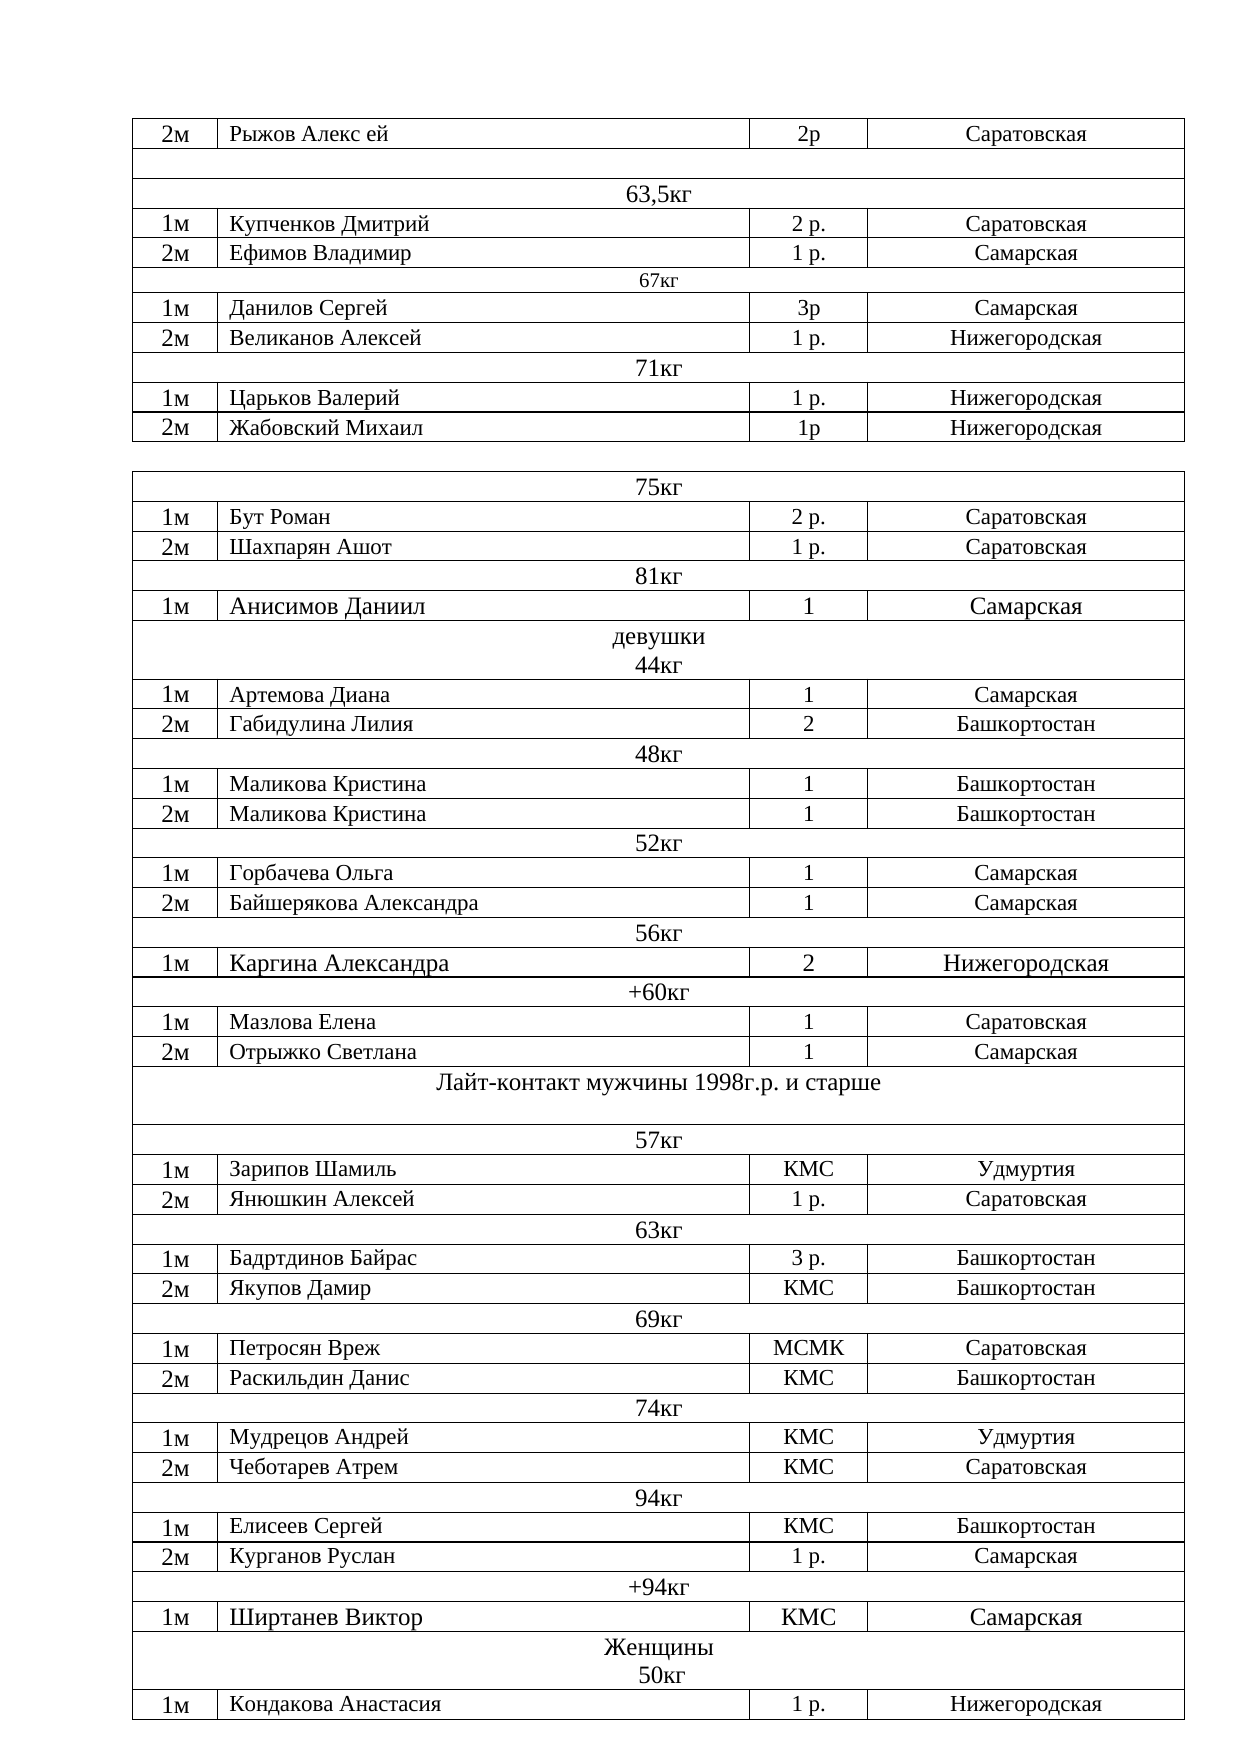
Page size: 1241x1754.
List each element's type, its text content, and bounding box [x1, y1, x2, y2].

table_cell 2м [133, 1364, 217, 1392]
table_cell Самарская [868, 1037, 1184, 1066]
table_cell 2м [133, 799, 217, 827]
table_cell 2 р. [750, 209, 867, 237]
table_cell Саратовская [868, 1453, 1184, 1482]
table_cell Башкортостан [868, 769, 1184, 798]
table_cell 2м [133, 888, 217, 917]
table_cell Бадртдинов Байрас [218, 1245, 749, 1273]
table_cell 2 р. [750, 502, 867, 531]
table_cell Самарская [868, 680, 1184, 708]
table_cell Нижегородская [868, 1690, 1184, 1719]
table_cell 69кг [133, 1304, 1184, 1333]
table_cell Якупов Дамир [218, 1274, 749, 1303]
table_cell 2м [133, 413, 217, 441]
table_cell Горбачева Ольга [218, 858, 749, 887]
table_cell 74кг [133, 1394, 1184, 1422]
table_cell КМС [750, 1513, 867, 1541]
table_cell 2 [750, 709, 867, 738]
table_cell 1м [133, 680, 217, 708]
table_cell Янюшкин Алексей [218, 1185, 749, 1214]
table_cell Нижегородская [868, 948, 1184, 976]
table_cell Самарская [868, 293, 1184, 322]
table_cell 1м [133, 383, 217, 411]
table_cell 1р [750, 413, 867, 441]
table_cell Данилов Сергей [218, 293, 749, 322]
table_cell 1м [133, 1690, 217, 1719]
table_cell 1 р. [750, 238, 867, 267]
table_cell Маликова Кристина [218, 799, 749, 827]
table_cell 3 р. [750, 1245, 867, 1273]
table_cell 1м [133, 858, 217, 887]
table_cell Отрыжко Светлана [218, 1037, 749, 1066]
table_cell 1м [133, 1334, 217, 1363]
table_cell 1м [133, 769, 217, 798]
table_cell МСМК [750, 1334, 867, 1363]
table_cell 1м [133, 1007, 217, 1036]
table_cell Зарипов Шамиль [218, 1155, 749, 1184]
table_cell Нижегородская [868, 323, 1184, 352]
table_cell 1 р. [750, 383, 867, 411]
table_cell Башкортостан [868, 1274, 1184, 1303]
table_cell 1 [750, 680, 867, 708]
table_cell +94кг [133, 1572, 1184, 1601]
table_cell Башкортостан [868, 709, 1184, 738]
table_cell [133, 149, 1184, 178]
table_cell 1м [133, 502, 217, 531]
table_cell Курганов Руслан [218, 1543, 749, 1571]
table_cell КМС [750, 1423, 867, 1452]
table_cell 2м [133, 323, 217, 352]
table_cell 81кг [133, 561, 1184, 590]
table_cell 1 [750, 1037, 867, 1066]
table_cell Саратовская [868, 1007, 1184, 1036]
table_cell 2м [133, 1037, 217, 1066]
table_cell Жабовский Михаил [218, 413, 749, 441]
table_cell Чеботарев Атрем [218, 1453, 749, 1482]
table_cell Габидулина Лилия [218, 709, 749, 738]
table_cell Раскильдин Данис [218, 1364, 749, 1392]
table_cell Нижегородская [868, 383, 1184, 411]
table_cell Великанов Алексей [218, 323, 749, 352]
table_cell 1 [750, 888, 867, 917]
table_cell 1м [133, 1602, 217, 1631]
table_cell Кондакова Анастасия [218, 1690, 749, 1719]
table_cell 1 р. [750, 532, 867, 560]
table_cell Каргина Александра [218, 948, 749, 976]
table_header 75кг [133, 472, 1184, 501]
table_cell +60кг [133, 978, 1184, 1006]
table_cell КМС [750, 1602, 867, 1631]
table_cell Саратовская [868, 1334, 1184, 1363]
table_cell 52кг [133, 829, 1184, 857]
table_cell Самарская [868, 591, 1184, 620]
table_cell КМС [750, 1453, 867, 1482]
table_cell Маликова Кристина [218, 769, 749, 798]
table_cell Царьков Валерий [218, 383, 749, 411]
table_cell 3р [750, 293, 867, 322]
table_cell 48кг [133, 739, 1184, 768]
table_cell Петросян Вреж [218, 1334, 749, 1363]
table_cell 2м [133, 1453, 217, 1482]
table_cell Башкортостан [868, 1364, 1184, 1392]
table_cell Саратовская [868, 502, 1184, 531]
table_cell Рыжов Алекс ей [218, 119, 749, 148]
table_cell 1м [133, 293, 217, 322]
table_cell КМС [750, 1274, 867, 1303]
table_cell 1м [133, 1155, 217, 1184]
table_cell 2м [133, 709, 217, 738]
table_cell Самарская [868, 858, 1184, 887]
table_cell Саратовская [868, 1185, 1184, 1214]
table_cell 1м [133, 209, 217, 237]
table_cell 67кг [133, 268, 1184, 292]
table_cell 2р [750, 119, 867, 148]
table_cell Мудрецов Андрей [218, 1423, 749, 1452]
table_cell 1м [133, 1513, 217, 1541]
table_cell Мазлова Елена [218, 1007, 749, 1036]
table_cell Самарская [868, 1543, 1184, 1571]
table_cell Саратовская [868, 209, 1184, 237]
table_cell 63,5кг [133, 179, 1184, 207]
table_cell 2м [133, 1185, 217, 1214]
table_cell 1м [133, 948, 217, 976]
table_cell Елисеев Сергей [218, 1513, 749, 1541]
table_cell девушки 44кг [133, 621, 1184, 678]
table_cell 1 [750, 858, 867, 887]
table_cell Саратовская [868, 119, 1184, 148]
table_cell Анисимов Даниил [218, 591, 749, 620]
table_cell КМС [750, 1364, 867, 1392]
table_cell КМС [750, 1155, 867, 1184]
table_cell 57кг [133, 1125, 1184, 1154]
table_cell 1 [750, 769, 867, 798]
table_cell Башкортостан [868, 799, 1184, 827]
table_cell Самарская [868, 238, 1184, 267]
table_cell Саратовская [868, 532, 1184, 560]
table_cell Нижегородская [868, 413, 1184, 441]
table_cell Женщины 50кг [133, 1632, 1184, 1689]
table_cell 1м [133, 591, 217, 620]
table_cell 63кг [133, 1215, 1184, 1243]
table_cell 1 р. [750, 1543, 867, 1571]
table_cell Удмуртия [868, 1423, 1184, 1452]
table_cell 2м [133, 119, 217, 148]
table_cell 94кг [133, 1483, 1184, 1512]
table_cell Артемова Диана [218, 680, 749, 708]
table_cell Купченков Дмитрий [218, 209, 749, 237]
table_cell Удмуртия [868, 1155, 1184, 1184]
table_cell 2м [133, 1543, 217, 1571]
table_cell Башкортостан [868, 1513, 1184, 1541]
table_cell 2м [133, 1274, 217, 1303]
table_cell 1 р. [750, 1185, 867, 1214]
table_cell 1 р. [750, 1690, 867, 1719]
table_cell Самарская [868, 1602, 1184, 1631]
table_cell Бут Роман [218, 502, 749, 531]
table_cell 71кг [133, 353, 1184, 382]
table_cell 1 [750, 1007, 867, 1036]
table_cell 56кг [133, 918, 1184, 947]
table_cell 2м [133, 238, 217, 267]
table_cell 2м [133, 532, 217, 560]
table_cell Самарская [868, 888, 1184, 917]
table_cell Шахпарян Ашот [218, 532, 749, 560]
table_cell 2 [750, 948, 867, 976]
table_cell 1 [750, 591, 867, 620]
table_cell 1 р. [750, 323, 867, 352]
table_cell 1м [133, 1423, 217, 1452]
table_cell 1м [133, 1245, 217, 1273]
table_cell 1 [750, 799, 867, 827]
table_cell Ширтанев Виктор [218, 1602, 749, 1631]
table_cell Лайт-контакт мужчины 1998г.р. и старше [133, 1067, 1184, 1124]
table_cell Башкортостан [868, 1245, 1184, 1273]
table_cell Ефимов Владимир [218, 238, 749, 267]
table_cell Байшерякова Александра [218, 888, 749, 917]
